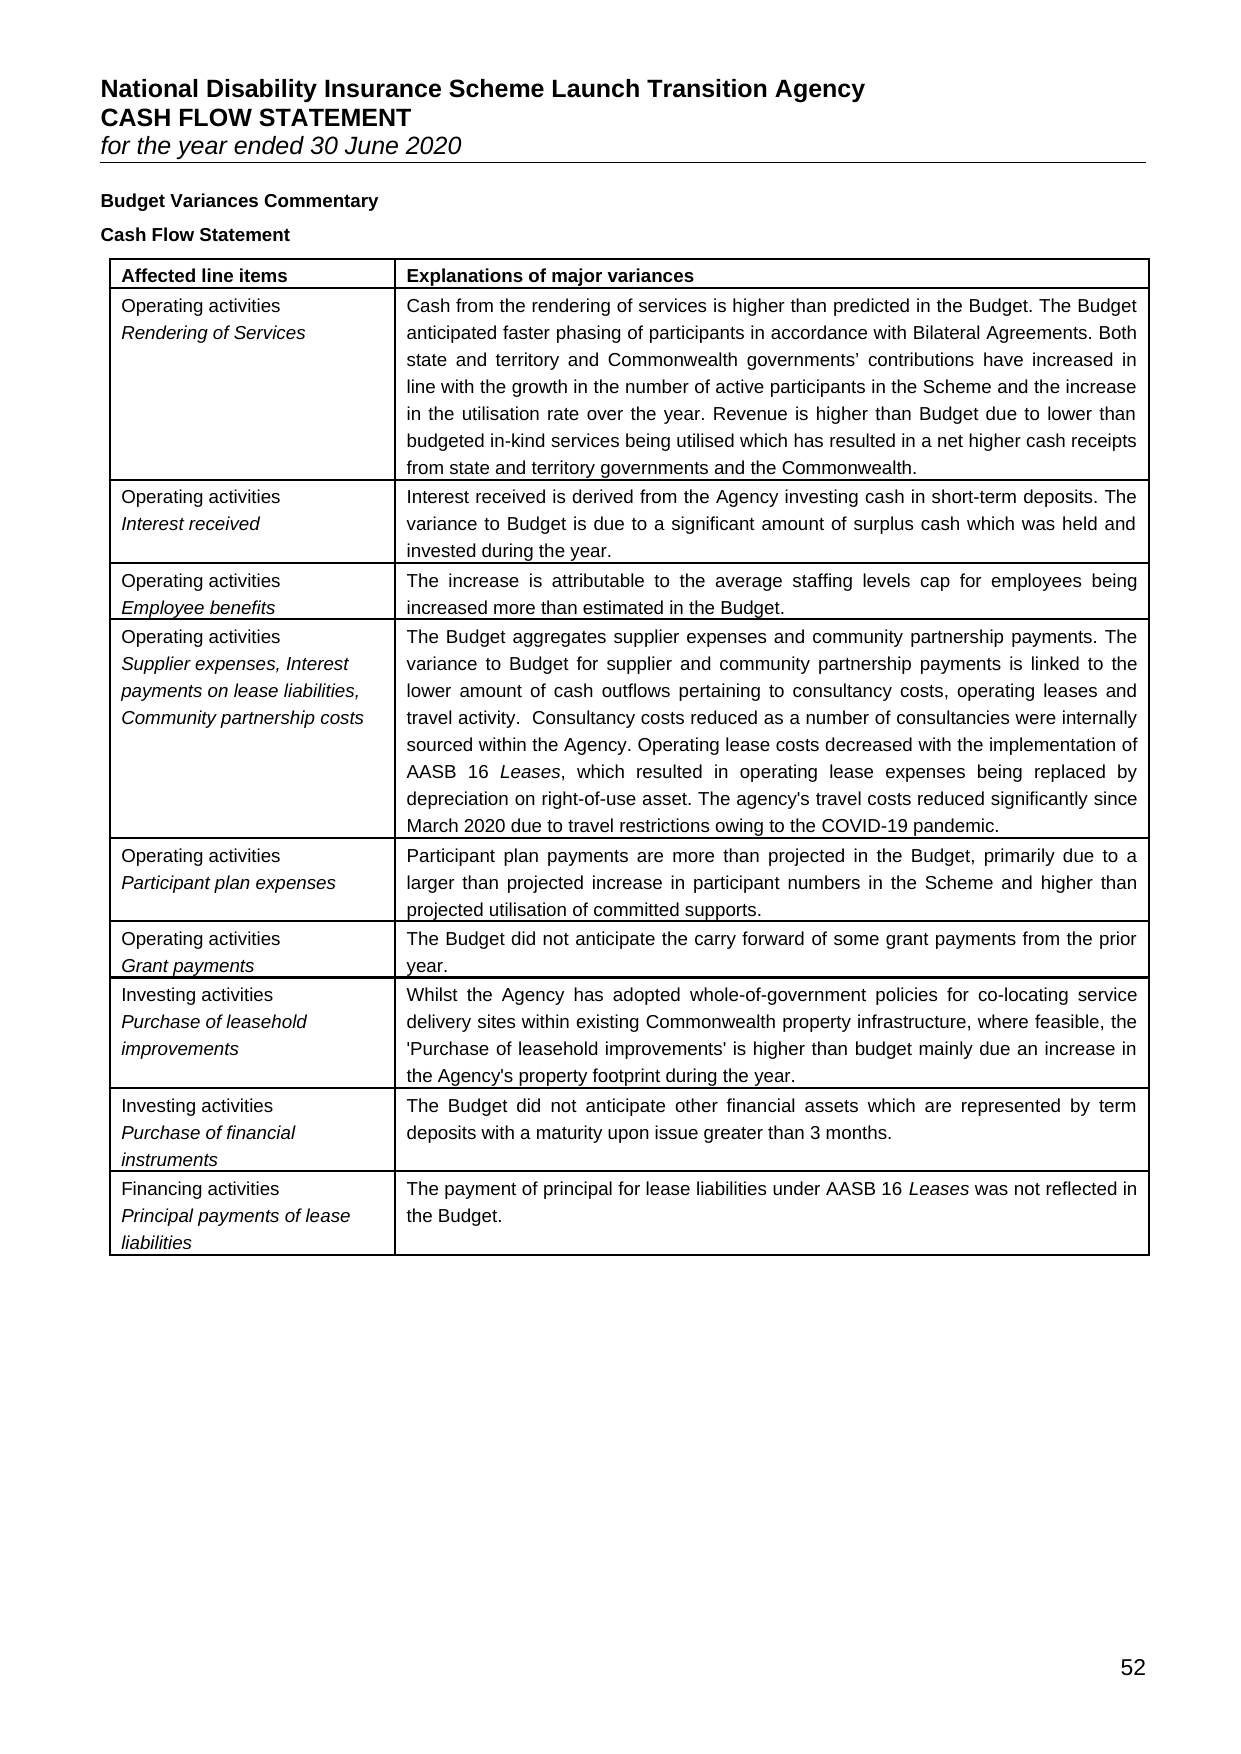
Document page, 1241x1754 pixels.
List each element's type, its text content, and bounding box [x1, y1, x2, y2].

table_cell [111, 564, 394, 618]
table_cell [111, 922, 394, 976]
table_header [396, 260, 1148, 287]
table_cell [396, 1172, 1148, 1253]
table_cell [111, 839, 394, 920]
text Budget Variances Commentary [100, 189, 1146, 211]
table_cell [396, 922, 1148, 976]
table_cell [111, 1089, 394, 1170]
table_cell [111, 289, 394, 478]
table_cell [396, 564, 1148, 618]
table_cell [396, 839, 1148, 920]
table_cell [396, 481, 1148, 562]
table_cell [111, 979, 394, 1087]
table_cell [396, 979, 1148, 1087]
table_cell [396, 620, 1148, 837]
text Cash Flow Statement [100, 223, 1146, 245]
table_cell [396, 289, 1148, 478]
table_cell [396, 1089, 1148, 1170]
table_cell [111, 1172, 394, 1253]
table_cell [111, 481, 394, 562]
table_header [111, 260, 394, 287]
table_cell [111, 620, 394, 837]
